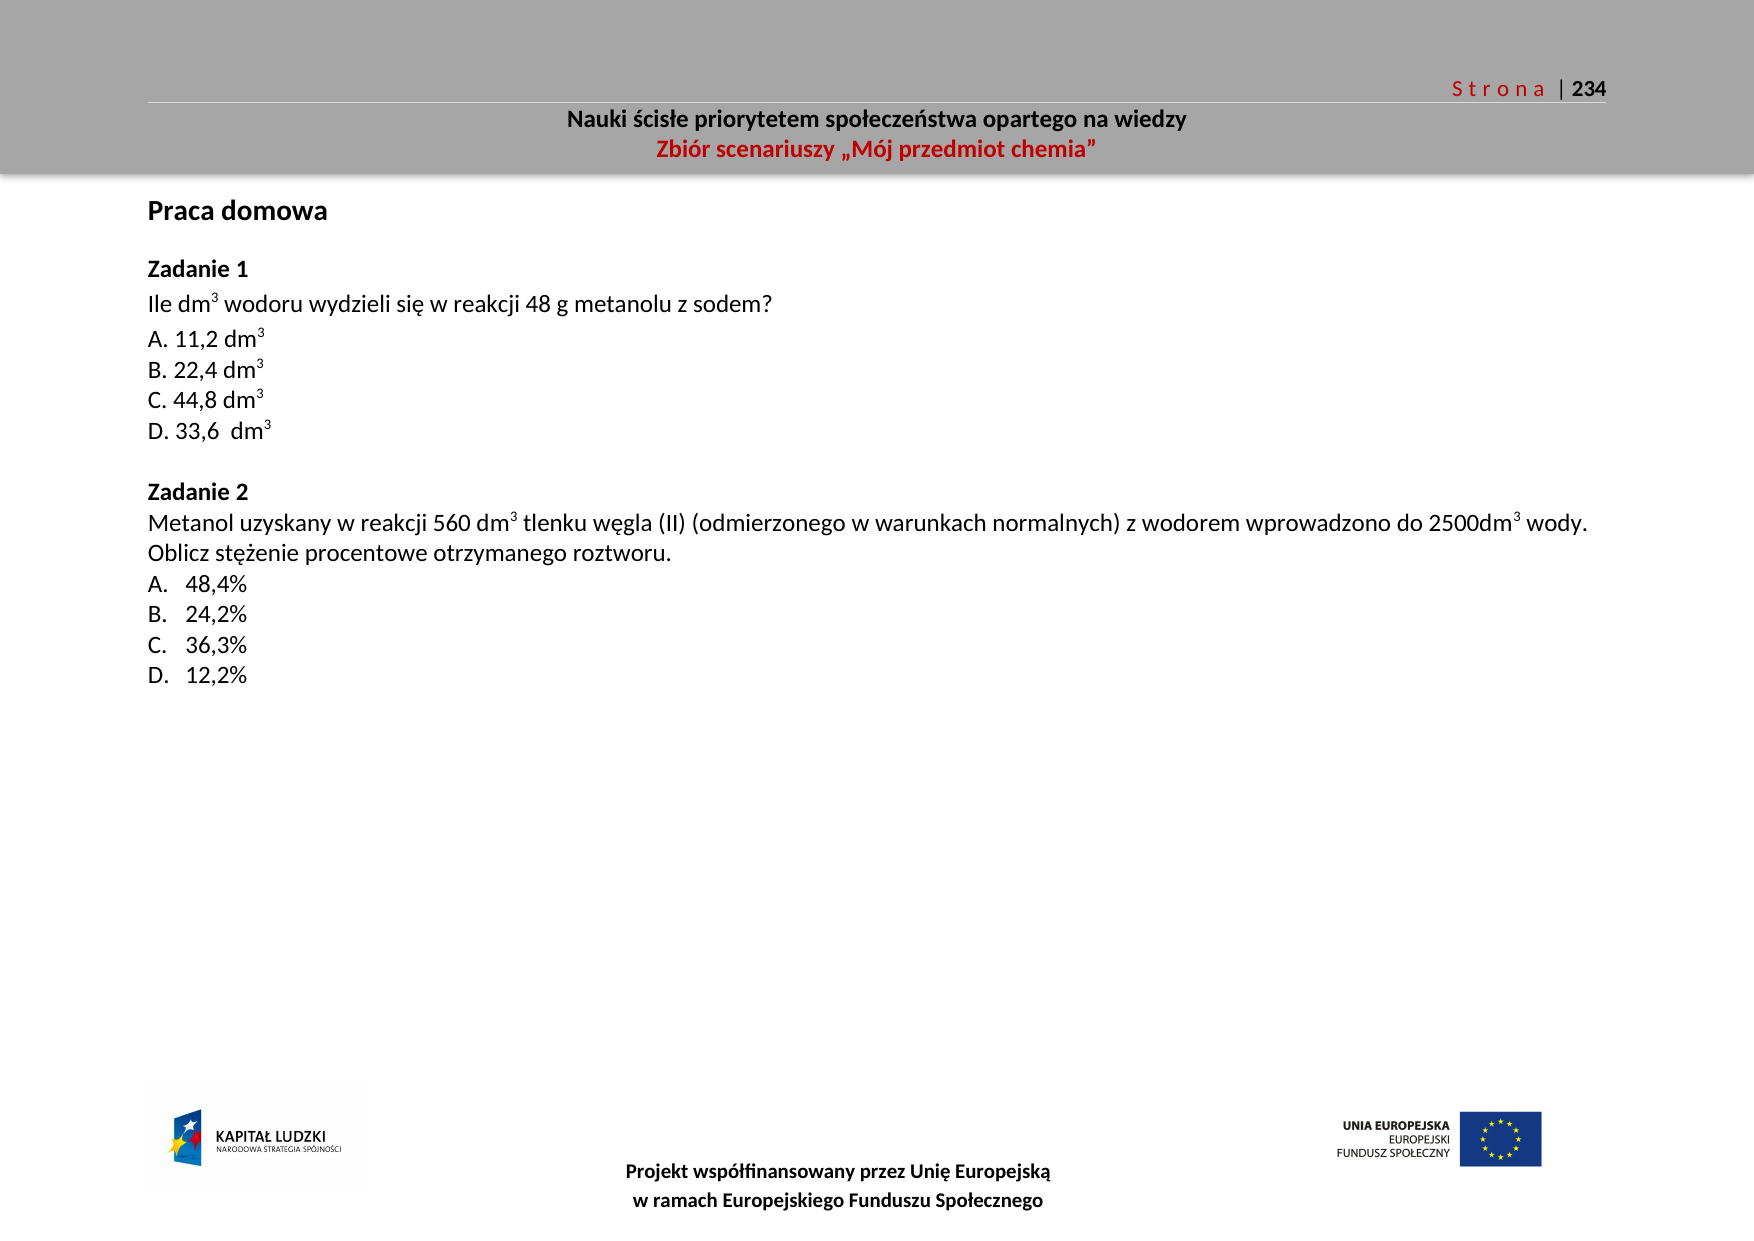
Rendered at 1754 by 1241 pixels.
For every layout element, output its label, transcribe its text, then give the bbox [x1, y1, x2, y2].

list 24,2% [148, 598, 1606, 629]
text C. 44,8 dm3 [148, 385, 1606, 415]
text A. 11,2 dm3 [148, 324, 1606, 354]
list 48,4% [148, 568, 1606, 598]
text Metanol uzyskany w reakcji 560 dm3 tlenku węgla (II) (odmierzonego w warunkach normalnych) z wodorem wprowadzono do 2500dm3 wody. Oblicz stężenie procentowe otrzymanego roztworu. [148, 507, 1606, 568]
text D. 33,6 dm3 [148, 415, 1606, 446]
picture [139, 1082, 368, 1194]
list 12,2% [148, 659, 1606, 690]
text Zadanie 2 [148, 476, 1606, 507]
picture [1318, 1094, 1560, 1184]
text B. 22,4 dm3 [148, 354, 1606, 385]
text Ile dm3 wodoru wydzieli się w reakcji 48 g metanolu z sodem? [148, 289, 1606, 319]
text Zadanie 1 [148, 254, 1606, 284]
list 36,3% [148, 629, 1606, 659]
text Praca domowa [148, 192, 1606, 227]
